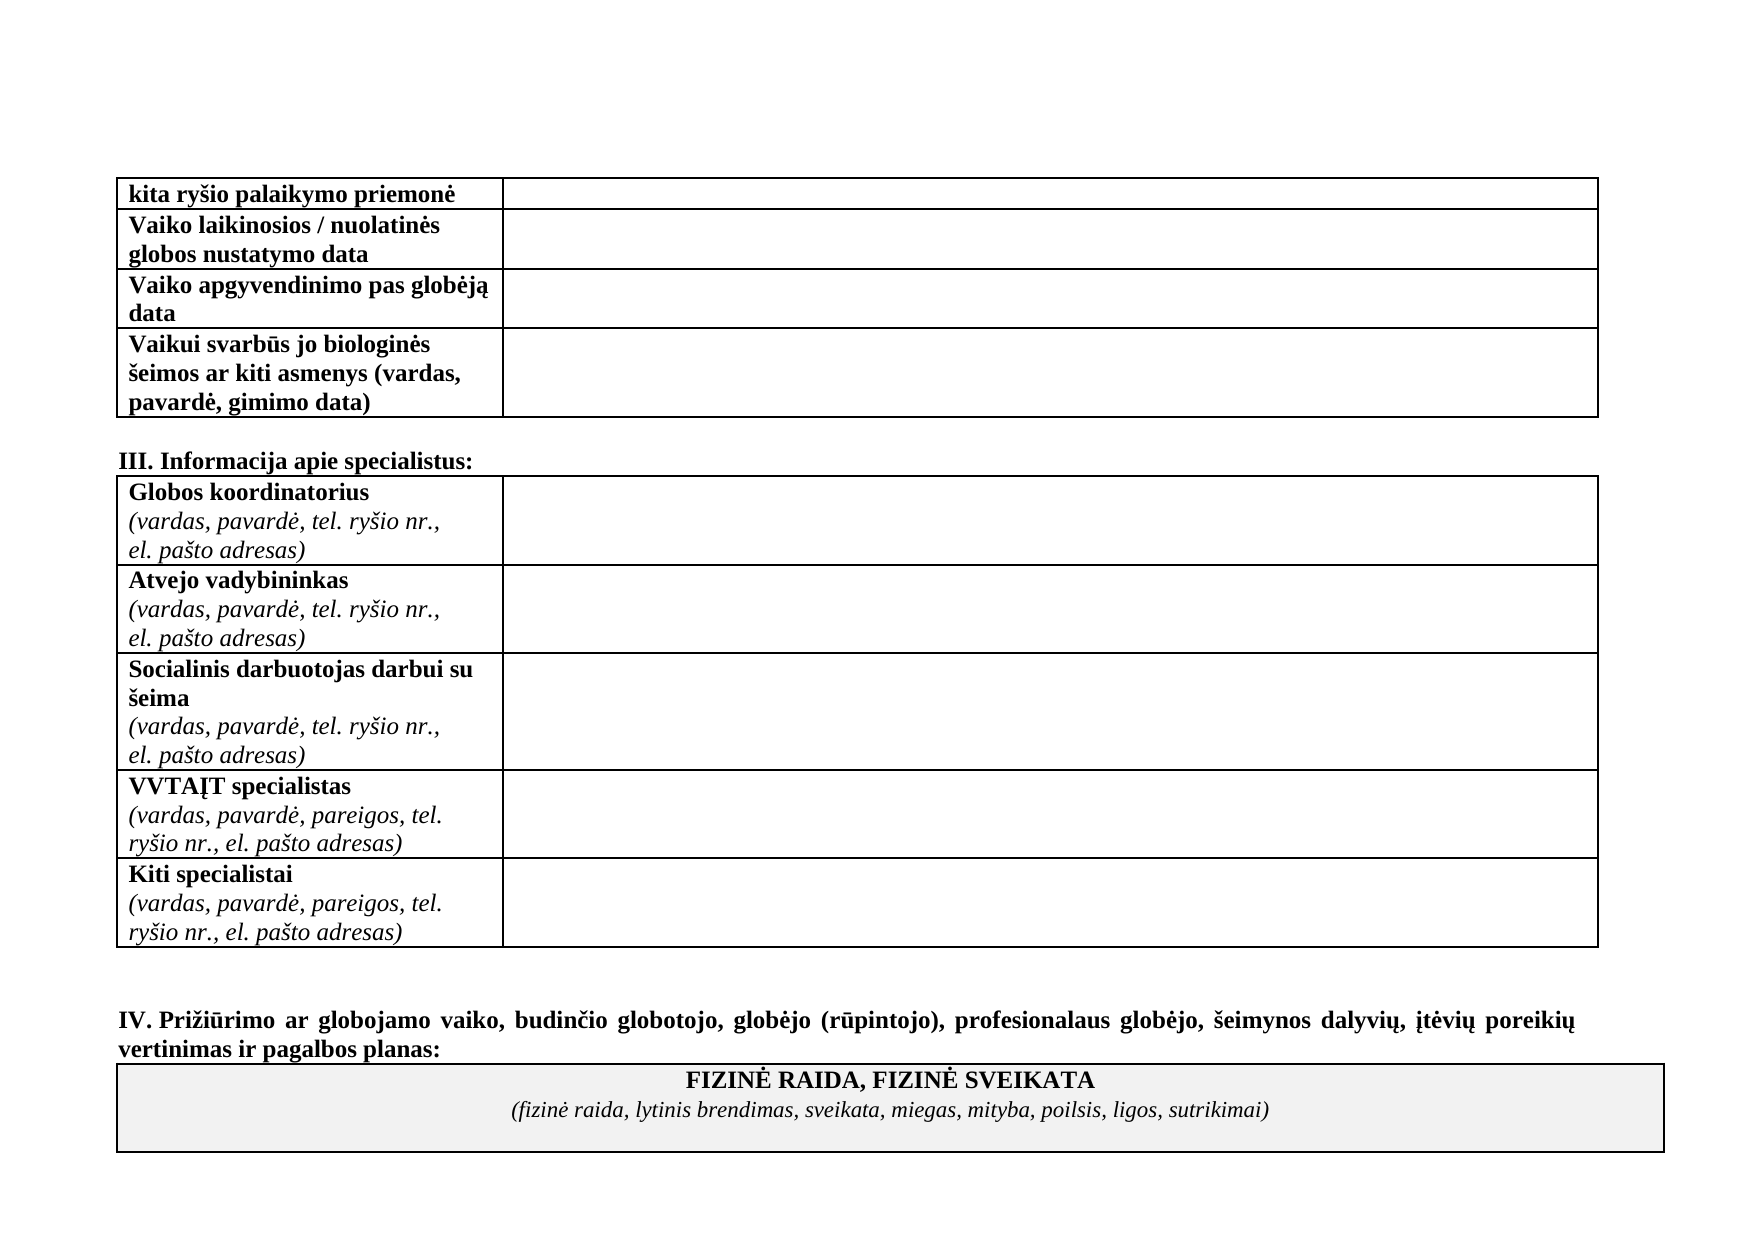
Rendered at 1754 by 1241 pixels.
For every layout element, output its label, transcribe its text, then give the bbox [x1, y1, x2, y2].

table_cell Vaiko apgyvendinimo pas globėją data [118, 270, 502, 327]
table_header Globos koordinatorius (vardas, pavardė, tel. ryšio nr., el. pašto adresas) [118, 477, 502, 563]
table_cell [504, 270, 1597, 327]
table_cell Atvejo vadybininkas (vardas, pavardė, tel. ryšio nr., el. pašto adresas) [118, 566, 502, 652]
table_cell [118, 179, 502, 208]
table_cell [504, 329, 1597, 416]
table_cell VVTAĮT specialistas (vardas, pavardė, pareigos, tel. ryšio nr., el. pašto adresas) [118, 771, 502, 857]
table_cell [504, 654, 1597, 769]
table_cell [504, 859, 1597, 946]
table_cell Vaikui svarbūs jo biologinės šeimos ar kiti asmenys (vardas, pavardė, gimimo data) [118, 329, 502, 416]
table_cell Socialinis darbuotojas darbui su šeima (vardas, pavardė, tel. ryšio nr., el. pašto adresas) [118, 654, 502, 769]
table_header [504, 477, 1597, 563]
table_header FIZINĖ RAIDA, FIZINĖ SVEIKATA (fizinė raida, lytinis brendimas, sveikata, miegas, mityba, poilsis, ligos, sutrikimai) [118, 1065, 1663, 1151]
table_cell Vaiko laikinosios / nuolatinės globos nustatymo data [118, 210, 502, 268]
table_cell [504, 179, 1597, 208]
table_cell [504, 210, 1597, 268]
table_cell [504, 771, 1597, 857]
table_cell Kiti specialistai (vardas, pavardė, pareigos, tel. ryšio nr., el. pašto adresas) [118, 859, 502, 946]
text IV. Prižiūrimo ar globojamo vaiko, budinčio globotojo, globėjo (rūpintojo), profesionalaus globėjo, šeimynos dalyvių, įtėvių poreikių vertinimas ir pagalbos planas: [118, 1005, 1577, 1063]
text III. Informacija apie specialistus: [118, 446, 1577, 475]
table_cell [504, 566, 1597, 652]
